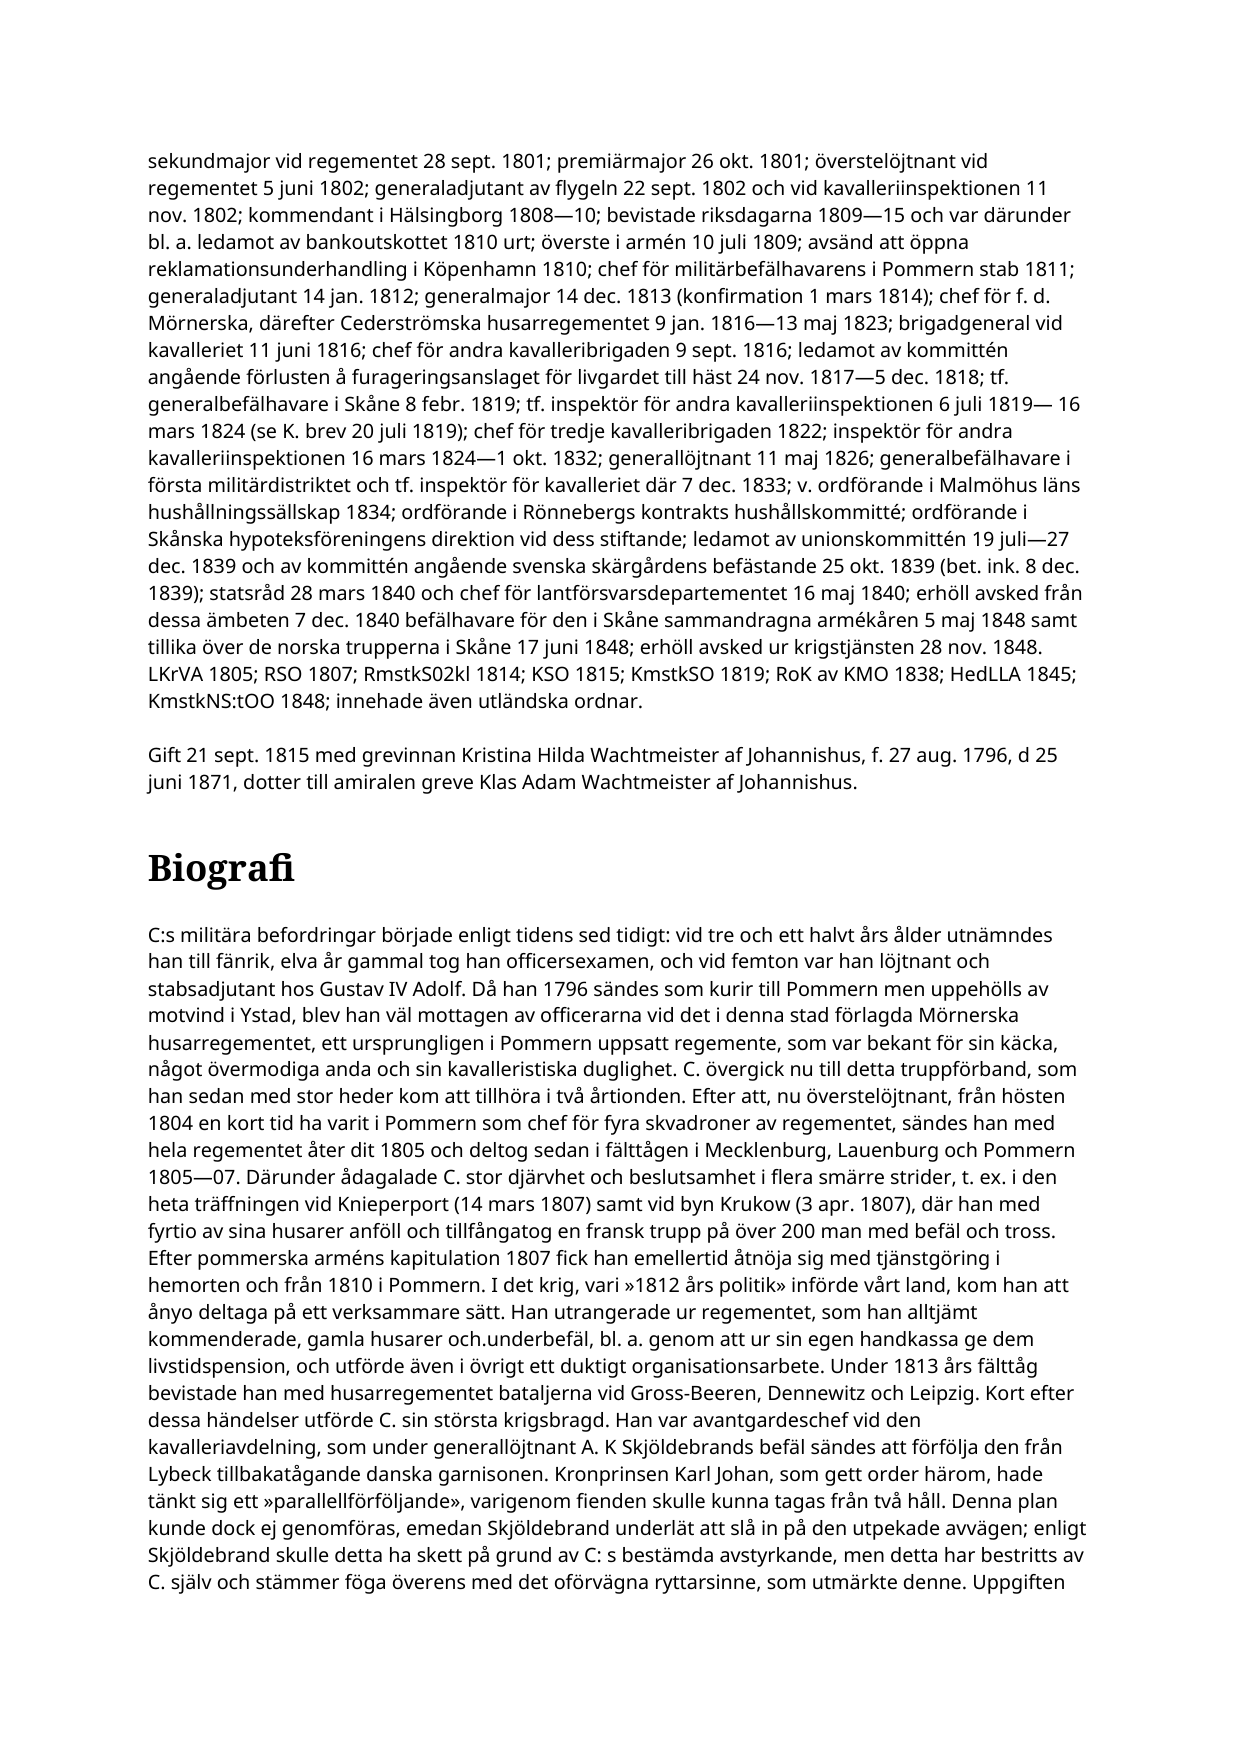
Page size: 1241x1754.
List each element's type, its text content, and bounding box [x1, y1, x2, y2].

text Biografi [148, 842, 1093, 892]
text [148, 921, 1093, 1595]
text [148, 148, 1093, 795]
